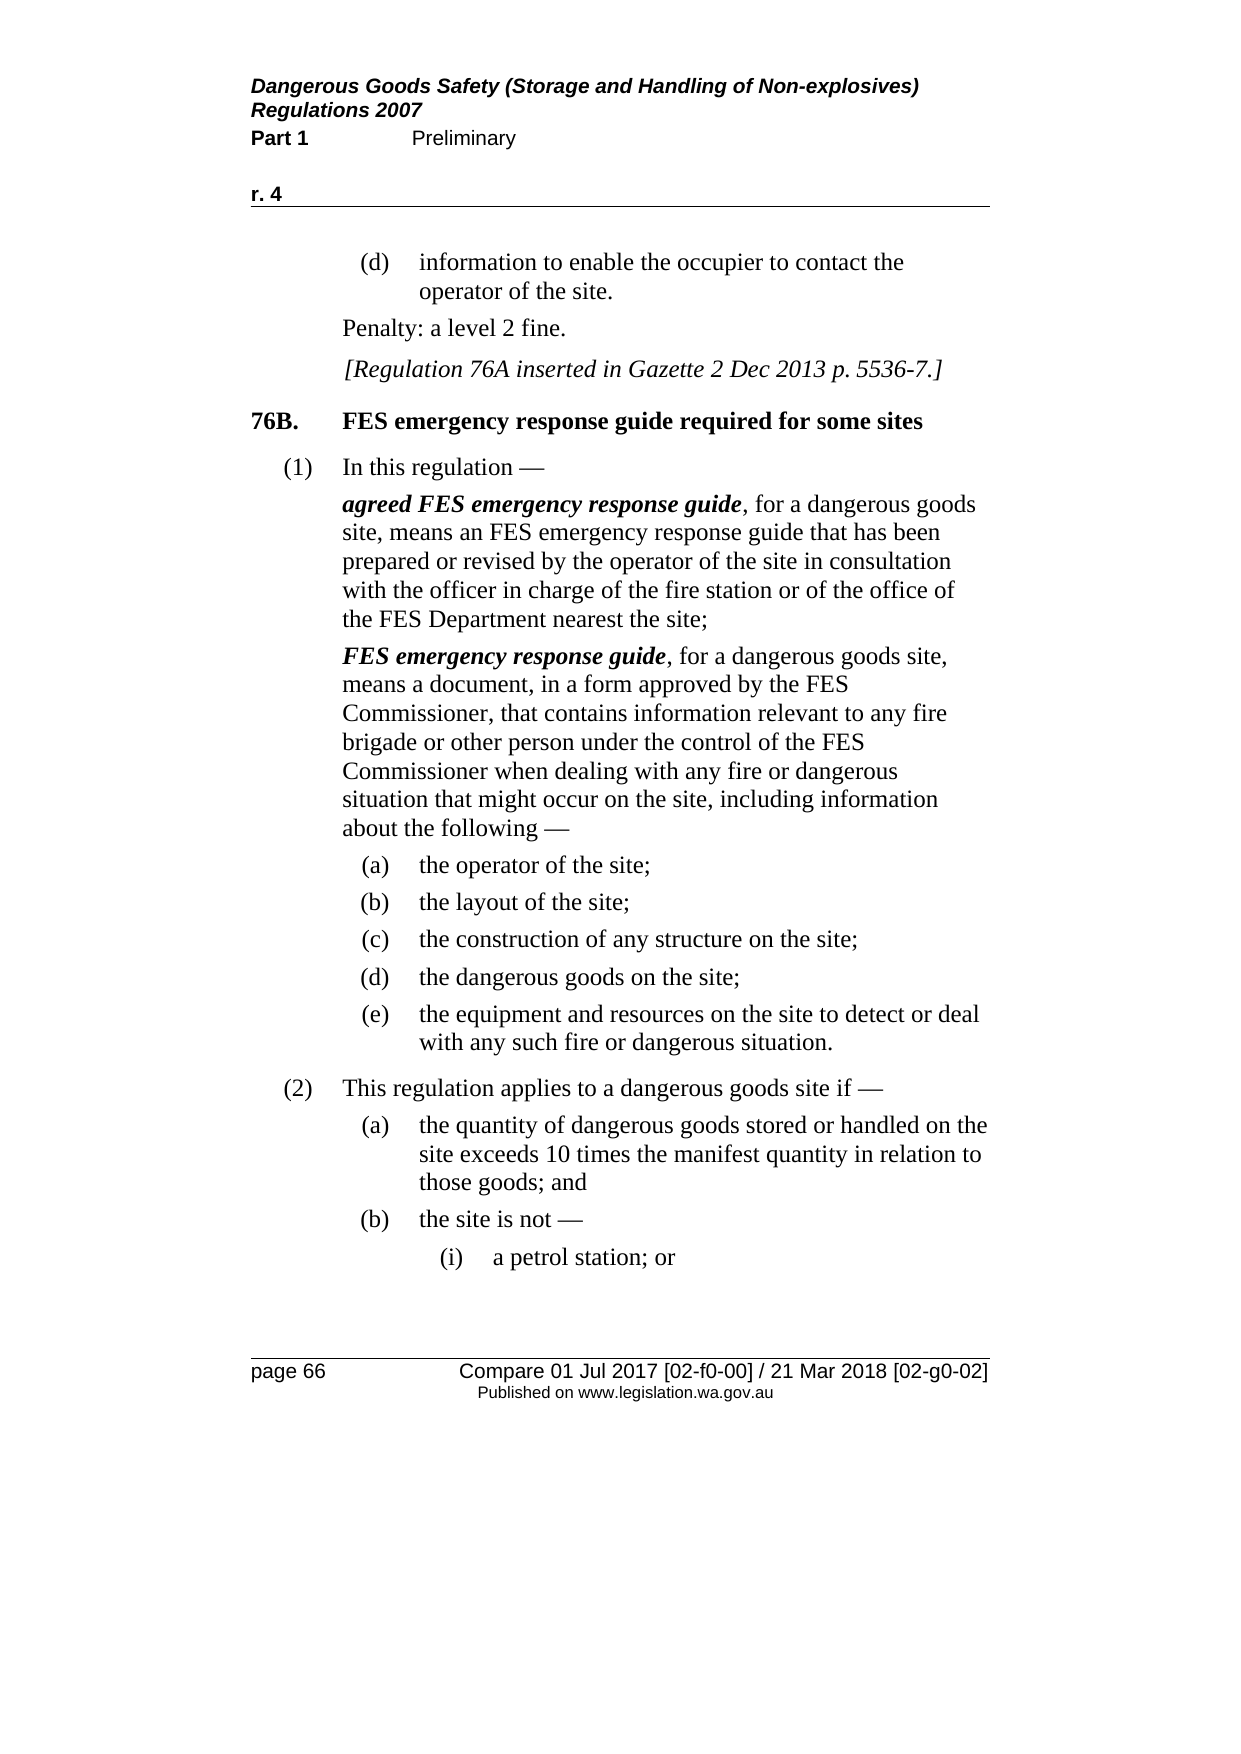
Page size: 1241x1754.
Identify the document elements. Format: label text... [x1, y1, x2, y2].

text agreed FES emergency response guide, for a dangerous goods site, means an FES emergency response guide that has been prepared or revised by the operator of the site in consultation with the officer in charge of the fire station or of the office of the FES Department nearest the site; [251, 489, 990, 632]
text (a) the quantity of dangerous goods stored or handled on the site exceeds 10 times the manifest quantity in relation to those goods; and [251, 1110, 990, 1196]
text (d) the dangerous goods on the site; [251, 962, 990, 990]
text (e) the equipment and resources on the site to detect or deal with any such fire or dangerous situation. [251, 999, 990, 1056]
text (2) This regulation applies to a dangerous goods site if — [251, 1073, 990, 1102]
text (c) the construction of any structure on the site; [251, 924, 990, 953]
text (i) a petrol station; or [251, 1242, 990, 1270]
subtitle 76B. FES emergency response guide required for some sites [251, 406, 990, 435]
text (a) the operator of the site; [251, 850, 990, 879]
text (d) information to enable the occupier to contact the operator of the site. [251, 247, 990, 305]
text [Regulation 76A inserted in Gazette 2 Dec 2013 p. 5536-7.] [251, 354, 990, 383]
text FES emergency response guide, for a dangerous goods site, means a document, in a form approved by the FES Commissioner, that contains information relevant to any fire brigade or other person under the control of the FES Commissioner when dealing with any fire or dangerous situation that might occur on the site, including information about the following — [251, 641, 990, 842]
text (b) the site is not — [251, 1204, 990, 1233]
text (b) the layout of the site; [251, 887, 990, 916]
text Penalty: a level 2 fine. [251, 313, 990, 342]
text (1) In this regulation — [251, 452, 990, 480]
